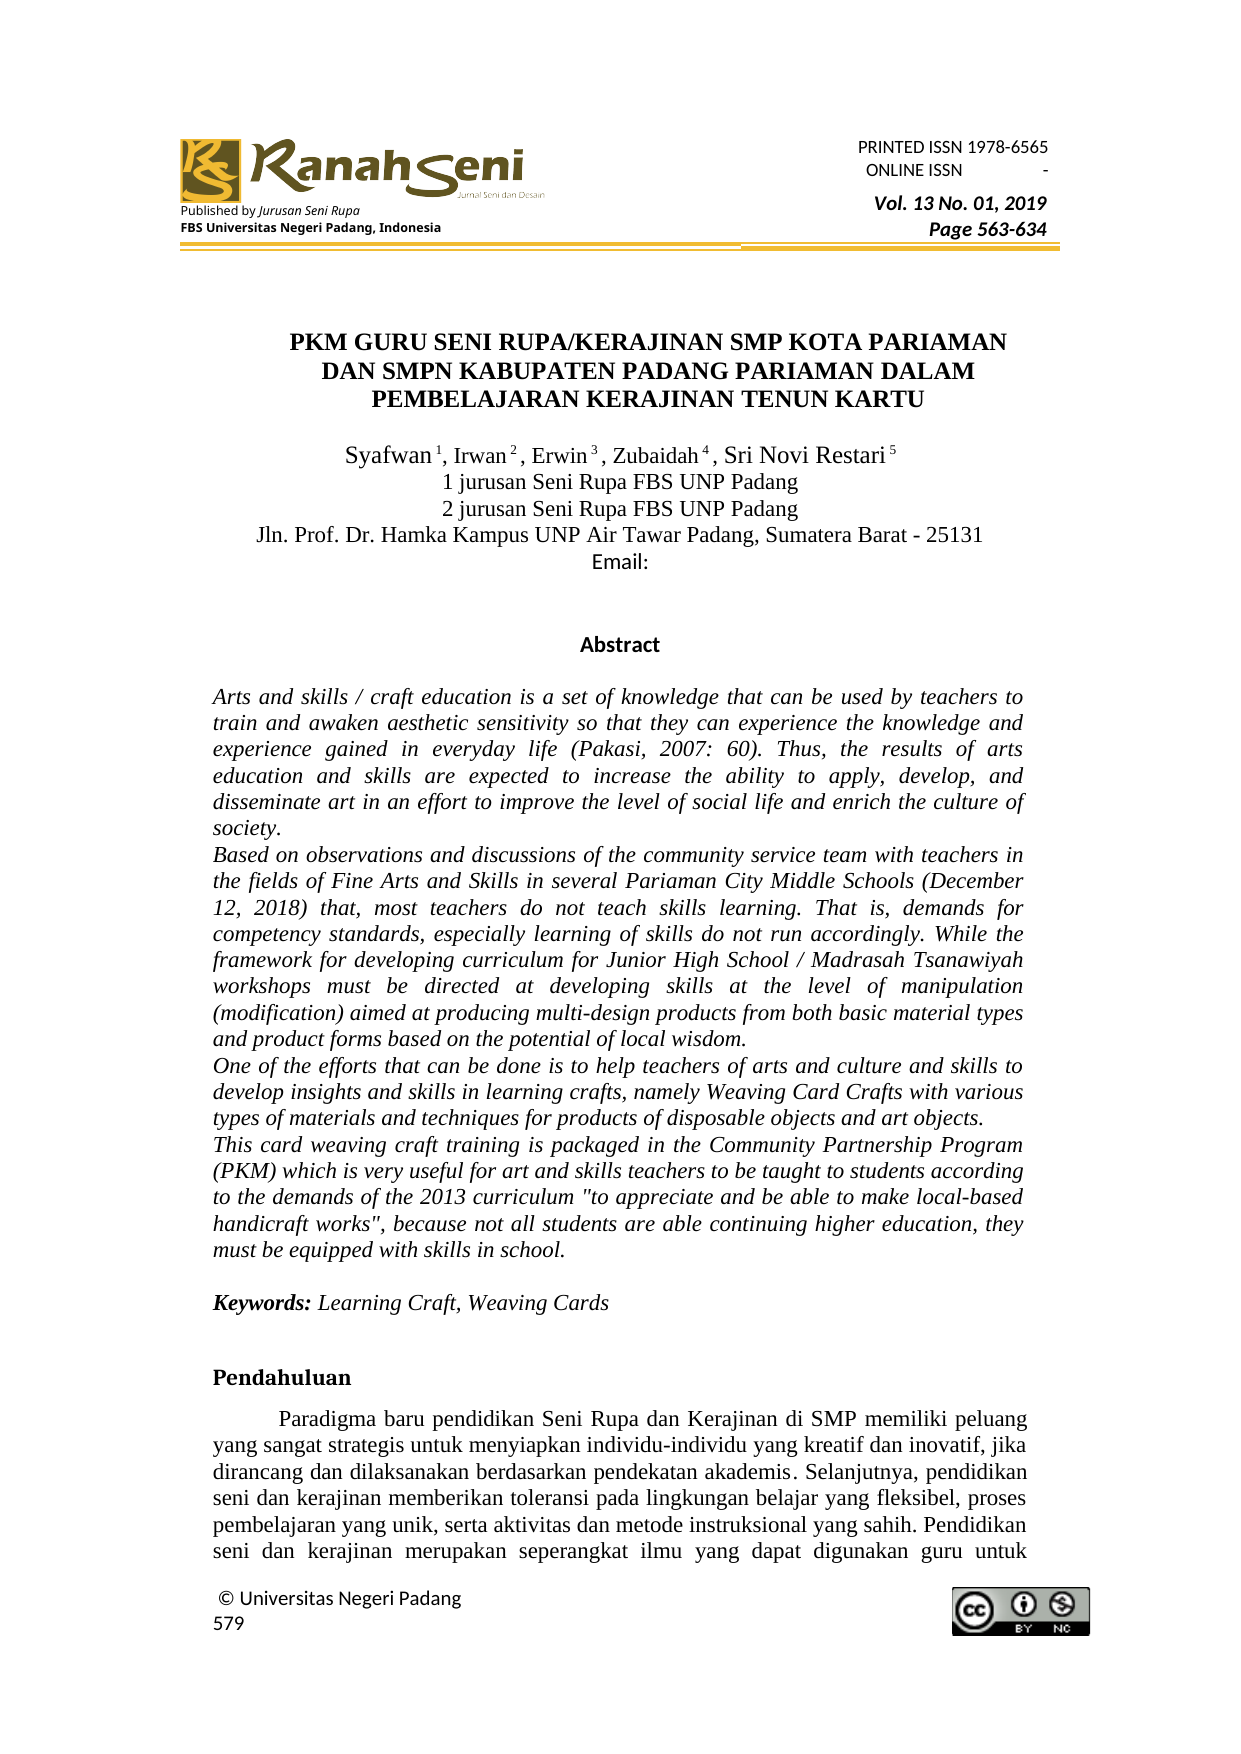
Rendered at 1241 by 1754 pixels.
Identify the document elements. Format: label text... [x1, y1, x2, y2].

picture [180, 139, 545, 203]
picture [952, 1587, 1091, 1636]
text Arts and skills / craft education is a set of knowledge that can be used by teachers to train and awaken aesthetic sensitivity so that they can experience the knowledge and experience gained in everyday life (Pakasi, 2007: 60). Thus, the results of arts education and skills are expected to increase the ability to apply, develop, and disseminate art in an effort to improve the level of social life and enrich the culture of society. [213, 683, 1027, 841]
text 2 jurusan Seni Rupa FBS UNP Padang [213, 495, 1028, 521]
text Based on observations and discussions of the community service team with teachers in the fields of Fine Arts and Skills in several Pariaman City Middle Schools (December 12, 2018) that, most teachers do not teach skills learning. That is, demands for competency standards, especially learning of skills do not run accordingly. While the framework for developing curriculum for Junior High School / Madrasah Tsanawiyah workshops must be directed at developing skills at the level of manipulation (modification) aimed at producing multi-design products from both basic material types and product forms based on the potential of local wisdom. [213, 841, 1027, 1052]
subtitle Pendahuluan [213, 1364, 1028, 1391]
text One of the efforts that can be done is to help teachers of arts and culture and skills to develop insights and skills in learning crafts, namely Weaving Card Crafts with various types of materials and techniques for products of disposable objects and art objects. [213, 1052, 1027, 1131]
text PKM GURU SENI RUPA/KERAJINAN SMP KOTA PARIAMAN DAN SMPN KABUPATEN PADANG PARIAMAN DALAM PEMBELAJARAN KERAJINAN TENUN KARTU [269, 327, 1028, 413]
text Syafwan 1, Irwan 2 , Erwin 3 , Zubaidah 4 , Sri Novi Restari 5 [213, 440, 1028, 468]
text This card weaving craft training is packaged in the Community Partnership Program (PKM) which is very useful for art and skills teachers to be taught to students according to the demands of the 2013 curriculum "to appreciate and be able to make local-based handicraft works", because not all students are able continuing higher education, they must be equipped with skills in school. [213, 1131, 1027, 1262]
text Email: [213, 547, 1028, 576]
text Jln. Prof. Dr. Hamka Kampus UNP Air Tawar Padang, Sumatera Barat - 25131 [213, 521, 1028, 547]
text Keywords: Learning Craft, Weaving Cards [213, 1289, 1028, 1315]
text Abstract [242, 630, 998, 658]
text 1 jurusan Seni Rupa FBS UNP Padang [213, 468, 1028, 495]
